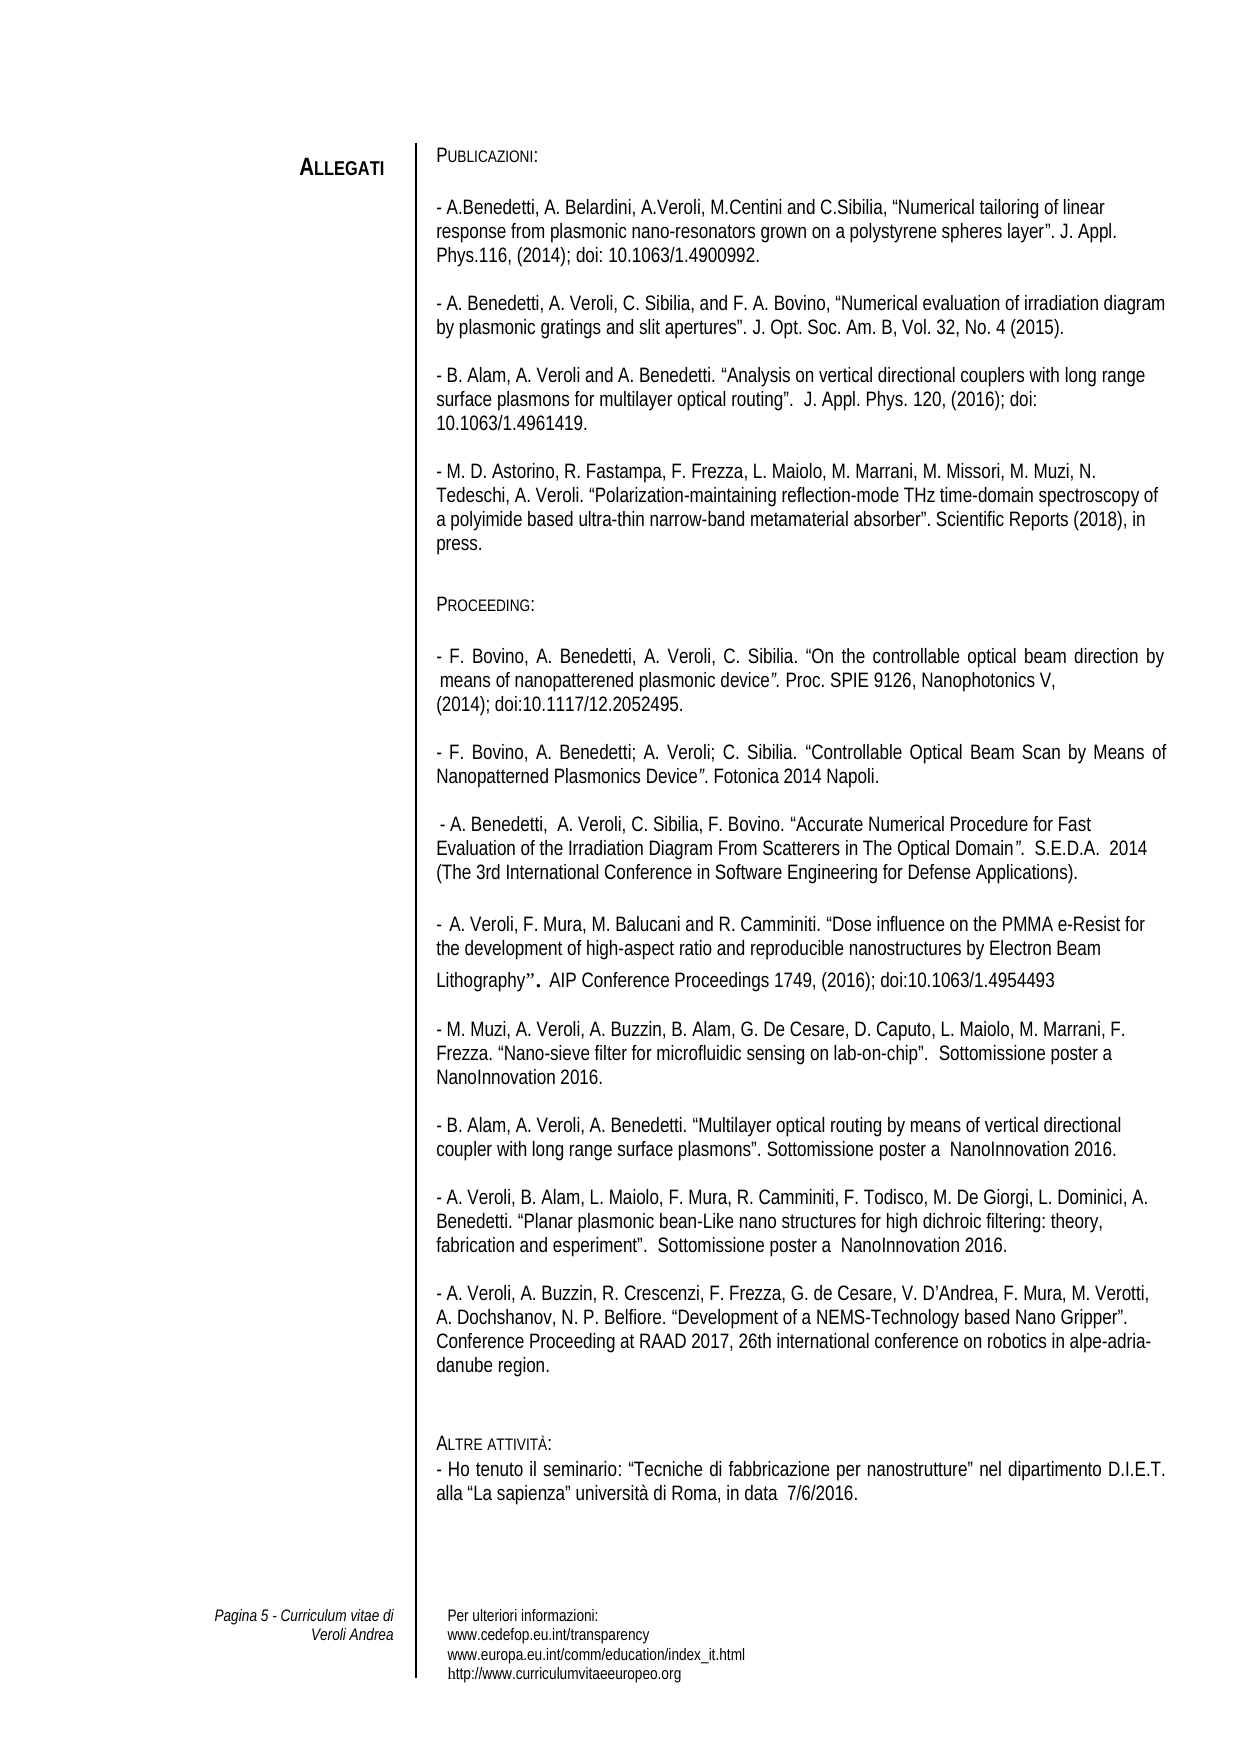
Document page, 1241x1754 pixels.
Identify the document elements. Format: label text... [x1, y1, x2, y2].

table_cell [395, 89, 425, 1604]
table_cell Allegati [89, 89, 395, 1604]
table_cell Publicazioni: - A.Benedetti, A. Belardini, A.Veroli, M.Centini and C.Sibilia, “Numerical tailoring of linear response from plasmonic nano-resonators grown on a polystyrene spheres layer”. J. Appl. Phys.116, (2014); doi: 10.1063/1.4900992. - A. Benedetti, A. Veroli, C. Sibilia, and F. A. Bovino, “Numerical evaluation of irradiation diagram by plasmonic gratings and slit apertures”. J. Opt. Soc. Am. B, Vol. 32, No. 4 (2015). - B. Alam, A. Veroli and A. Benedetti. “Analysis on vertical directional couplers with long range surface plasmons for multilayer optical routing”. J. Appl. Phys. 120, (2016); doi: 10.1063/1.4961419. - M. D. Astorino, R. Fastampa, F. Frezza, L. Maiolo, M. Marrani, M. Missori, M. Muzi, N. Tedeschi, A. Veroli. “Polarization-maintaining reflection-mode THz time-domain spectroscopy of a polyimide based ultra-thin narrow-band metamaterial absorber”. Scientific Reports (2018), in press. Proceeding: - F. Bovino, A. Benedetti, A. Veroli, C. Sibilia. “On the controllable optical beam direction by means of nanopatterened plasmonic device”. Proc. SPIE 9126, Nanophotonics V, (2014); doi:10.1117/12.2052495. - F. Bovino, A. Benedetti; A. Veroli; C. Sibilia. “Controllable Optical Beam Scan by Means of Nanopatterned Plasmonics Device”. Fotonica 2014 Napoli. - A. Benedetti, A. Veroli, C. Sibilia, F. Bovino. “Accurate Numerical Procedure for Fast Evaluation of the Irradiation Diagram From Scatterers in The Optical Domain”. S.E.D.A. 2014 (The 3rd International Conference in Software Engineering for Defense Applications). - A. Veroli, F. Mura, M. Balucani and R. Camminiti. “Dose influence on the PMMA e-Resist for the development of high-aspect ratio and reproducible nanostructures by Electron Beam Lithography”. AIP Conference Proceedings 1749, (2016); doi:10.1063/1.4954493 - M. Muzi, A. Veroli, A. Buzzin, B. Alam, G. De Cesare, D. Caputo, L. Maiolo, M. Marrani, F. Frezza. “Nano-sieve filter for microfluidic sensing on lab-on-chip”. Sottomissione poster a NanoInnovation 2016. - B. Alam, A. Veroli, A. Benedetti. “Multilayer optical routing by means of vertical directional coupler with long range surface plasmons”. Sottomissione poster a NanoInnovation 2016. - A. Veroli, B. Alam, L. Maiolo, F. Mura, R. Camminiti, F. Todisco, M. De Giorgi, L. Dominici, A. Benedetti. “Planar plasmonic bean-Like nano structures for high dichroic filtering: theory, fabrication and esperiment”. Sottomissione poster a NanoInnovation 2016. - A. Veroli, A. Buzzin, R. Crescenzi, F. Frezza, G. de Cesare, V. D’Andrea, F. Mura, M. Verotti, A. Dochshanov, N. P. Belﬁore. “Development of a NEMS-Technology based Nano Gripper”. Conference Proceeding at RAAD 2017, 26th international conference on robotics in alpe-adria-danube region. Altre attività: - Ho tenuto il seminario: “Tecniche di fabbricazione per nanostrutture” nel dipartimento D.I.E.T. alla “La sapienza” università di Roma, in data 7/6/2016. [425, 89, 1178, 1604]
